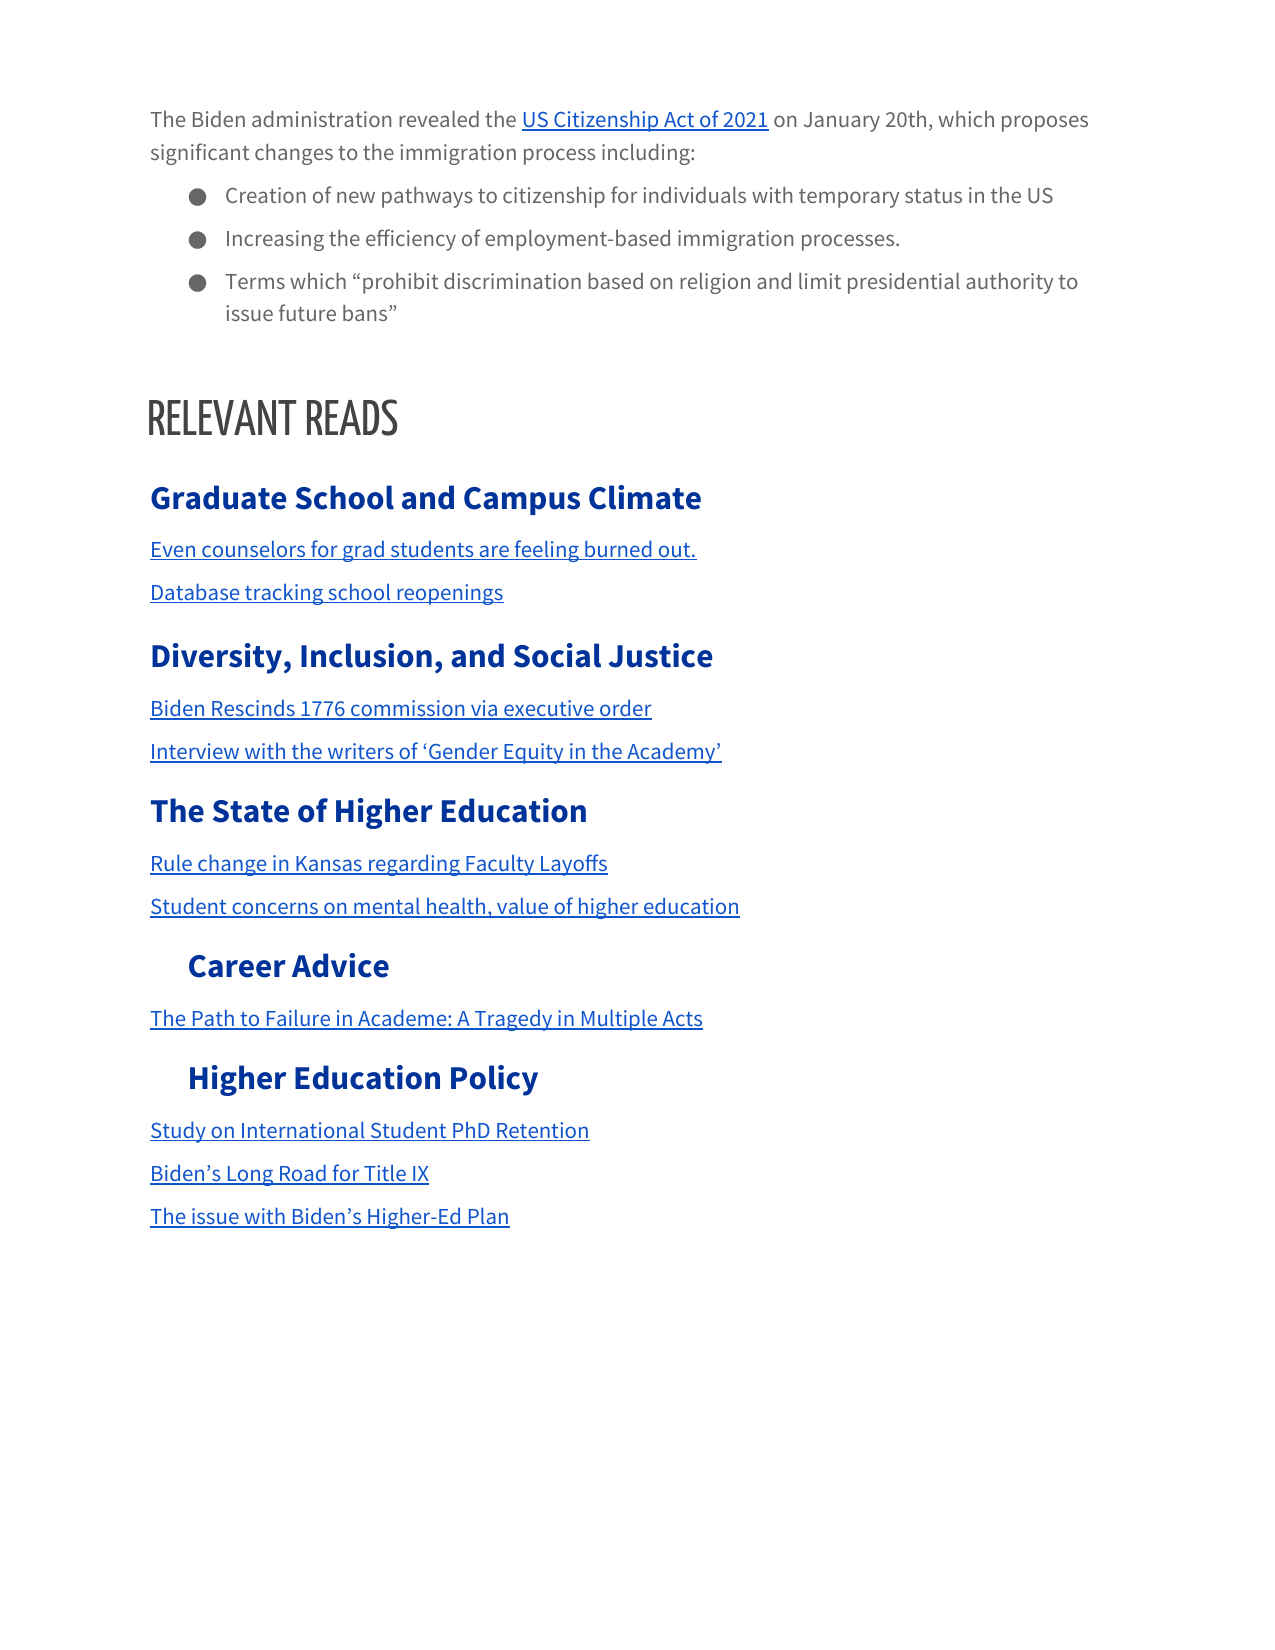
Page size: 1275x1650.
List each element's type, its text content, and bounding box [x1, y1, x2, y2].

subtitle Diversity, Inclusion, and Social Justice [150, 635, 1125, 677]
text Even counselors for grad students are feeling burned out. [150, 534, 1125, 563]
subtitle Graduate School and Campus Climate [150, 477, 1125, 518]
subtitle Higher Education Policy [187, 1057, 1125, 1099]
text Rule change in Kansas regarding Faculty Layoffs [150, 848, 1125, 877]
text Student concerns on mental health, value of higher education [150, 892, 1125, 920]
list Increasing the efficiency of employment-based immigration processes. [187, 224, 1125, 252]
text The Biden administration revealed the US Citizenship Act of 2021 on January 20th, which proposes significant changes to the immigration process including: [150, 105, 1125, 166]
subtitle Career Advice [187, 945, 1125, 987]
text Interview with the writers of ‘Gender Equity in the Academy’ [150, 737, 1125, 765]
list Terms which “prohibit discrimination based on religion and limit presidential authority to issue future bans” [187, 267, 1125, 328]
text Biden Rescinds 1776 commission via executive order [150, 693, 1125, 722]
subtitle RELEVANT READS [147, 396, 1127, 445]
list Creation of new pathways to citizenship for individuals with temporary status in the US [187, 181, 1125, 209]
text The Path to Failure in Academe: A Tragedy in Multiple Acts [150, 1003, 1125, 1032]
text Biden’s Long Road for Title IX [150, 1158, 1125, 1187]
text Study on International Student PhD Retention [150, 1116, 1125, 1144]
text The issue with Biden’s Higher-Ed Plan [150, 1202, 1125, 1230]
subtitle The State of Higher Education [150, 790, 1125, 832]
text Database tracking school reopenings [150, 577, 1125, 606]
